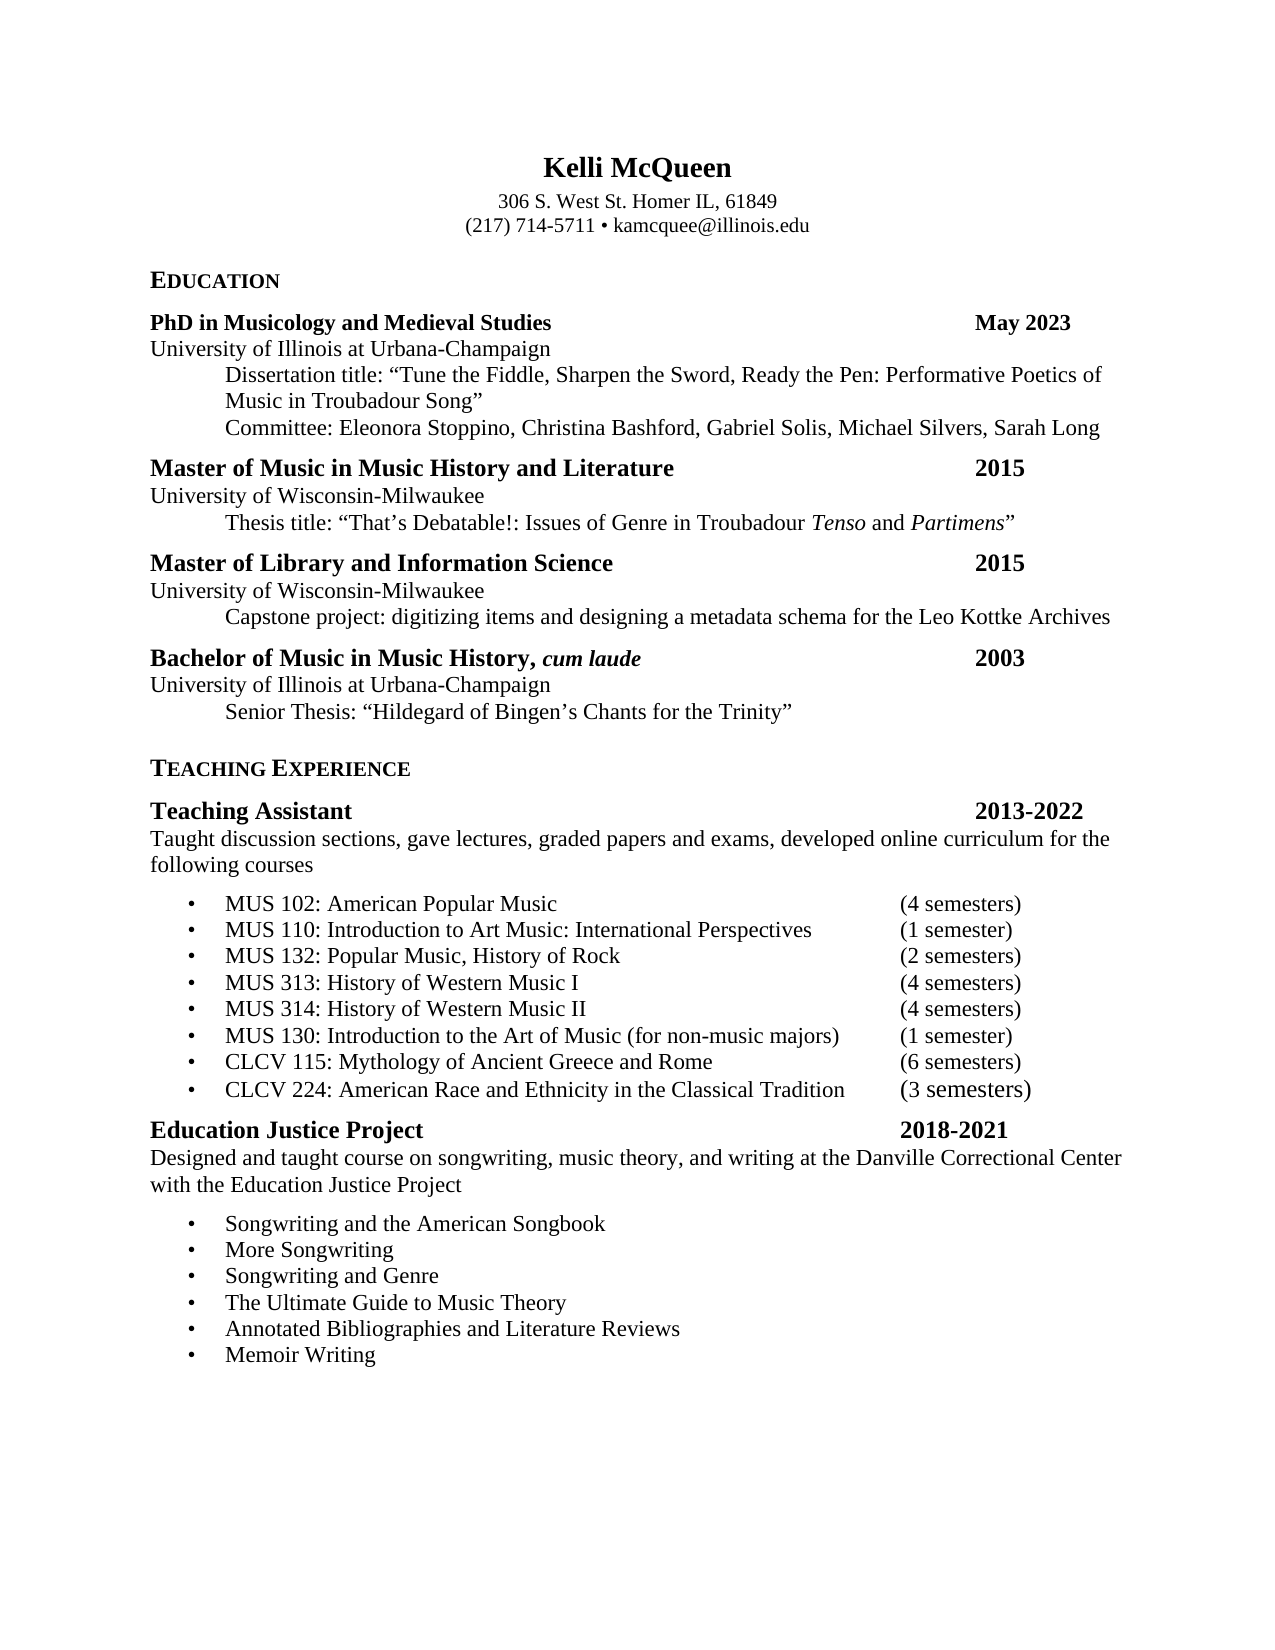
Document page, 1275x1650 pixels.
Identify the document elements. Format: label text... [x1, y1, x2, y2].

list MUS 130: Introduction to the Art of Music (for non-music majors) (1 semester) [187, 1022, 1125, 1048]
text Master of Music in Music History and Literature 2015 [150, 453, 1125, 482]
list Songwriting and Genre [187, 1262, 1125, 1289]
text Taught discussion sections, gave lectures, graded papers and exams, developed online curriculum for the following courses [150, 825, 1125, 877]
text Senior Thesis: “Hildegard of Bingen’s Chants for the Trinity” [150, 698, 1125, 724]
text 306 S. West St. Homer IL, 61849 [150, 188, 1125, 213]
text (217) 714-5711 • kamcquee@illinois.edu [150, 213, 1125, 237]
list More Songwriting [187, 1236, 1125, 1262]
text TEACHING EXPERIENCE [150, 753, 1125, 782]
text Thesis title: “That’s Debatable!: Issues of Genre in Troubadour Tenso and Partimens” [150, 508, 1125, 535]
text Education Justice Project 2018-2021 [150, 1116, 1125, 1144]
text Committee: Eleonora Stoppino, Christina Bashford, Gabriel Solis, Michael Silvers, Sarah Long [225, 414, 1125, 440]
text Teaching Assistant 2013-2022 [150, 796, 1125, 825]
text Designed and taught course on songwriting, music theory, and writing at the Danville Correctional Center with the Education Justice Project [150, 1144, 1125, 1197]
list Memoir Writing [187, 1341, 1125, 1368]
list MUS 110: Introduction to Art Music: International Perspectives (1 semester) [187, 916, 1125, 943]
text Dissertation title: “Tune the Fiddle, Sharpen the Sword, Ready the Pen: Performative Poetics of Music in Troubadour Song” [225, 361, 1125, 414]
text EDUCATION [150, 265, 1125, 294]
list MUS 102: American Popular Music (4 semesters) [187, 890, 1125, 916]
list Songwriting and the American Songbook [187, 1209, 1125, 1236]
text University of Illinois at Urbana-Champaign [150, 671, 1125, 698]
list MUS 313: History of Western Music I (4 semesters) [187, 969, 1125, 995]
text University of Wisconsin-Milwaukee [150, 577, 1125, 603]
list CLCV 224: American Race and Ethnicity in the Classical Tradition (3 semesters) [187, 1074, 1125, 1103]
list CLCV 115: Mythology of Ancient Greece and Rome (6 semesters) [187, 1048, 1125, 1074]
list The Ultimate Guide to Music Theory [187, 1289, 1125, 1315]
text Master of Library and Information Science 2015 [150, 548, 1125, 577]
list Annotated Bibliographies and Literature Reviews [187, 1315, 1125, 1341]
list MUS 314: History of Western Music II (4 semesters) [187, 995, 1125, 1022]
text Kelli McQueen [150, 150, 1125, 183]
text University of Wisconsin-Milwaukee [150, 482, 1125, 508]
text University of Illinois at Urbana-Champaign [150, 335, 1125, 361]
text Bachelor of Music in Music History, cum laude 2003 [150, 643, 1125, 671]
list MUS 132: Popular Music, History of Rock (2 semesters) [187, 943, 1125, 969]
text PhD in Musicology and Medieval Studies May 2023 [150, 308, 1125, 335]
text Capstone project: digitizing items and designing a metadata schema for the Leo Kottke Archives [225, 603, 1125, 629]
